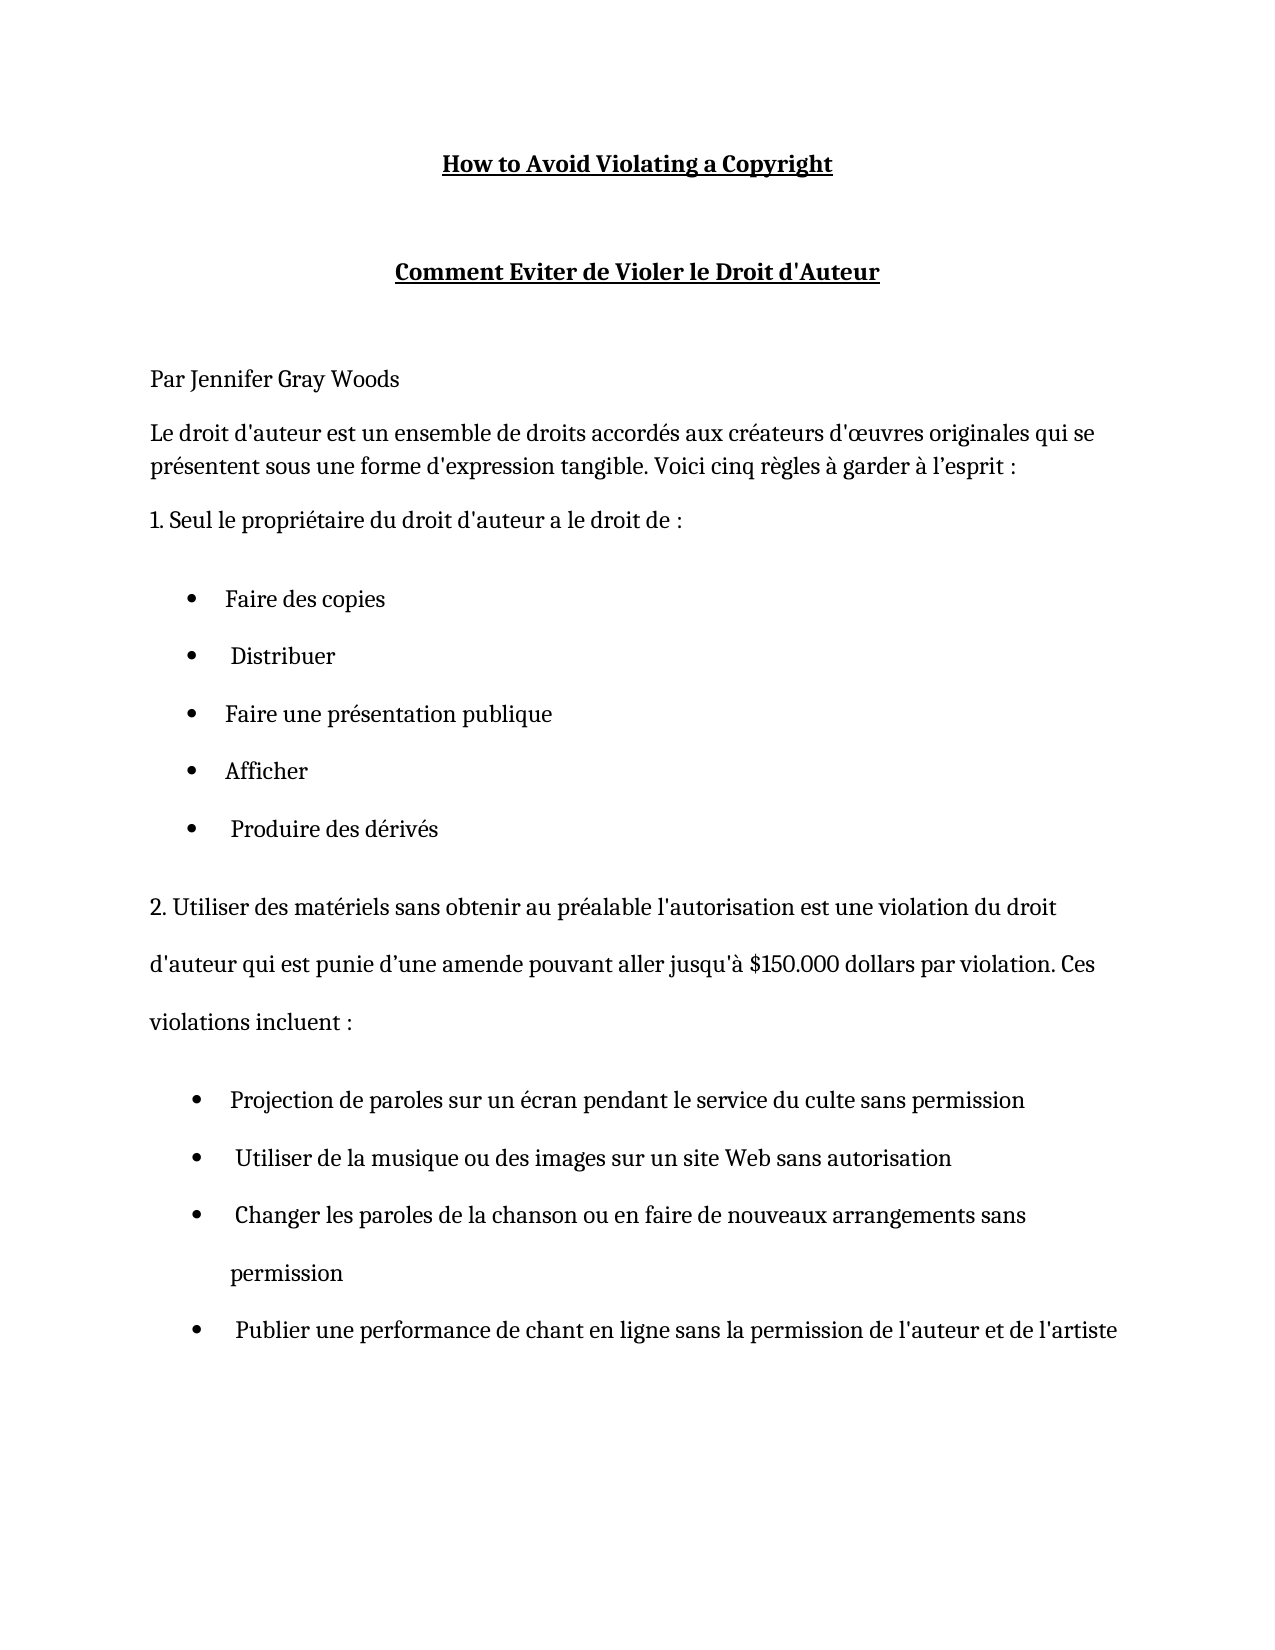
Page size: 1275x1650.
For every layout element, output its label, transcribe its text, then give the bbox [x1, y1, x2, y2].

text Comment Eviter de Violer le Droit d'Auteur [150, 258, 1125, 286]
list Faire une présentation publique [187, 699, 1125, 728]
text Le droit d'auteur est un ensemble de droits accordés aux créateurs d'œuvres originales qui se présentent sous une forme d'expression tangible. Voici cinq règles à garder à l’esprit : [150, 419, 1125, 481]
list Produire des dérivés [187, 814, 1125, 843]
text 1. Seul le propriétaire du droit d'auteur a le droit de : [150, 506, 1125, 535]
list Publier une performance de chant en ligne sans la permission de l'auteur et de l'artiste [192, 1316, 1125, 1345]
list Afficher [187, 757, 1125, 786]
list Utiliser de la musique ou des images sur un site Web sans autorisation [192, 1144, 1125, 1172]
list Projection de paroles sur un écran pendant le service du culte sans permission [192, 1086, 1125, 1115]
text 2. Utiliser des matériels sans obtenir au préalable l'autorisation est une violation du droit d'auteur qui est punie d’une amende pouvant aller jusqu'à $150.000 dollars par violation. Ces violations incluent : [150, 893, 1125, 1037]
text Par Jennifer Gray Woods [150, 365, 1125, 394]
list Distribuer [187, 642, 1125, 671]
list Changer les paroles de la chanson ou en faire de nouveaux arrangements sans permission [192, 1201, 1125, 1287]
list Faire des copies [187, 584, 1125, 613]
text How to Avoid Violating a Copyright [150, 150, 1125, 179]
